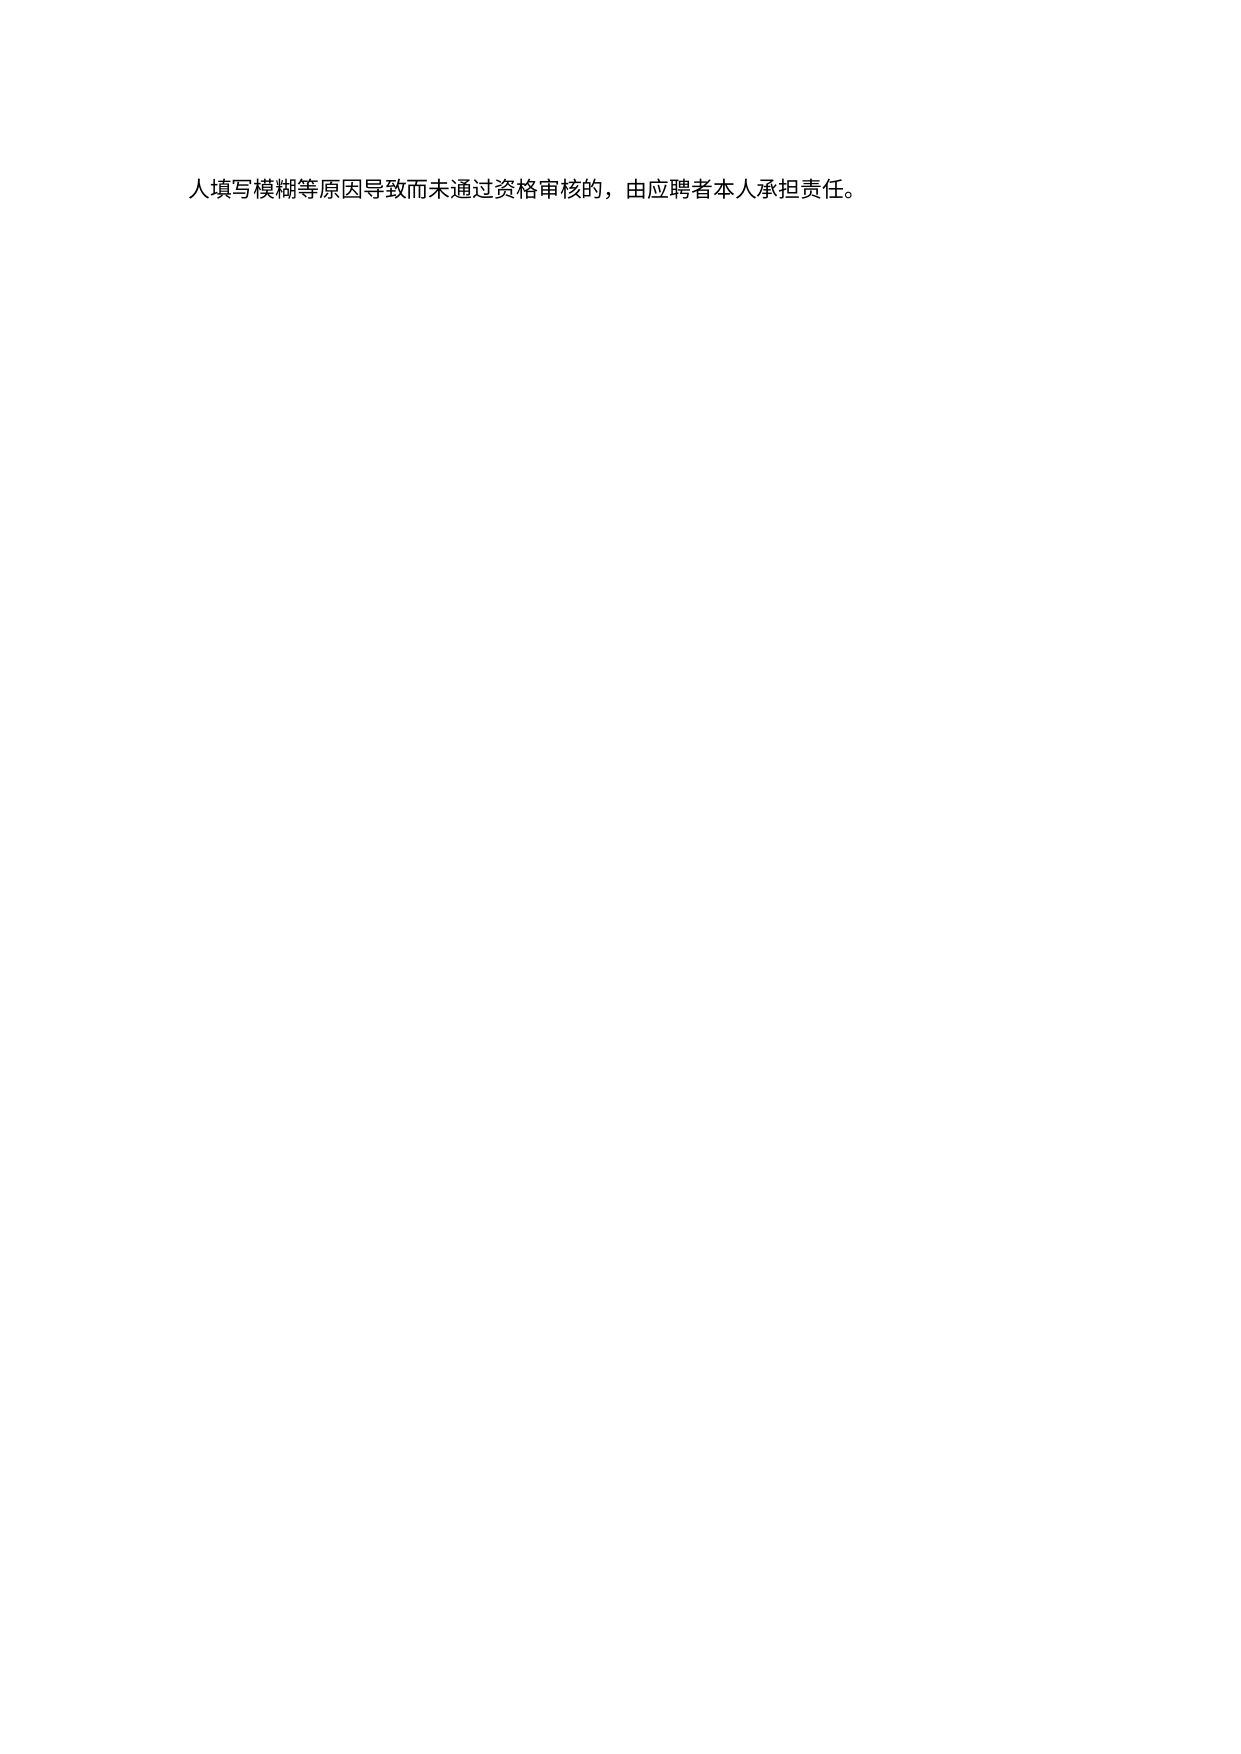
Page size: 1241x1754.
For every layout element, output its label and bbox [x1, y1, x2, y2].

text [188, 162, 1052, 206]
